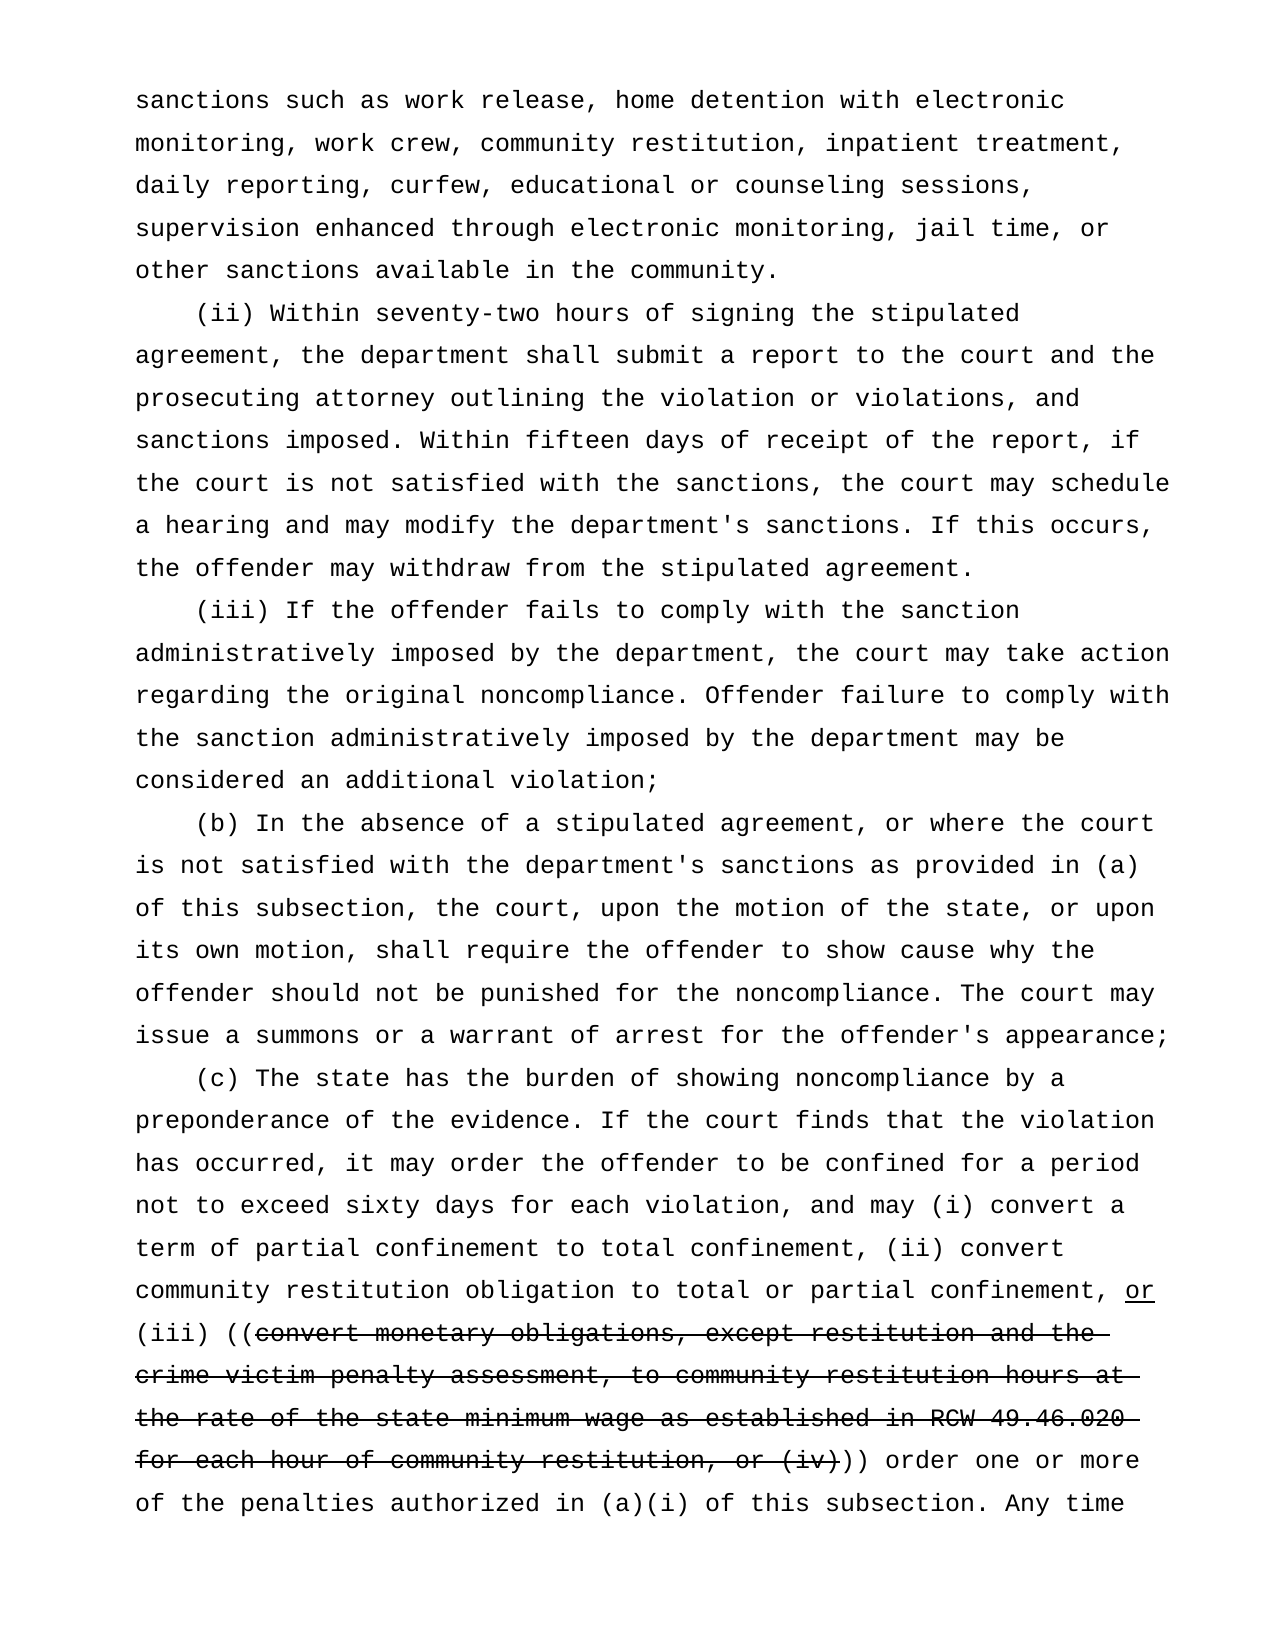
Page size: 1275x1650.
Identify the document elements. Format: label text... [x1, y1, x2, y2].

text (b) In the absence of a stipulated agreement, or where the court is not satisfied with the department's sanctions as provided in (a) of this subsection, the court, upon the motion of the state, or upon its own motion, shall require the offender to show cause why the offender should not be punished for the noncompliance. The court may issue a summons or a warrant of arrest for the offender's appearance; [135, 797, 1170, 1052]
text (ii) Within seventy-two hours of signing the stipulated agreement, the department shall submit a report to the court and the prosecuting attorney outlining the violation or violations, and sanctions imposed. Within fifteen days of receipt of the report, if the court is not satisfied with the sanctions, the court may schedule a hearing and may modify the department's sanctions. If this occurs, the offender may withdraw from the stipulated agreement. [135, 287, 1170, 585]
text (iii) If the offender fails to comply with the sanction administratively imposed by the department, the court may take action regarding the original noncompliance. Offender failure to comply with the sanction administratively imposed by the department may be considered an additional violation; [135, 585, 1170, 797]
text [135, 1052, 1170, 1520]
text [135, 75, 1170, 287]
